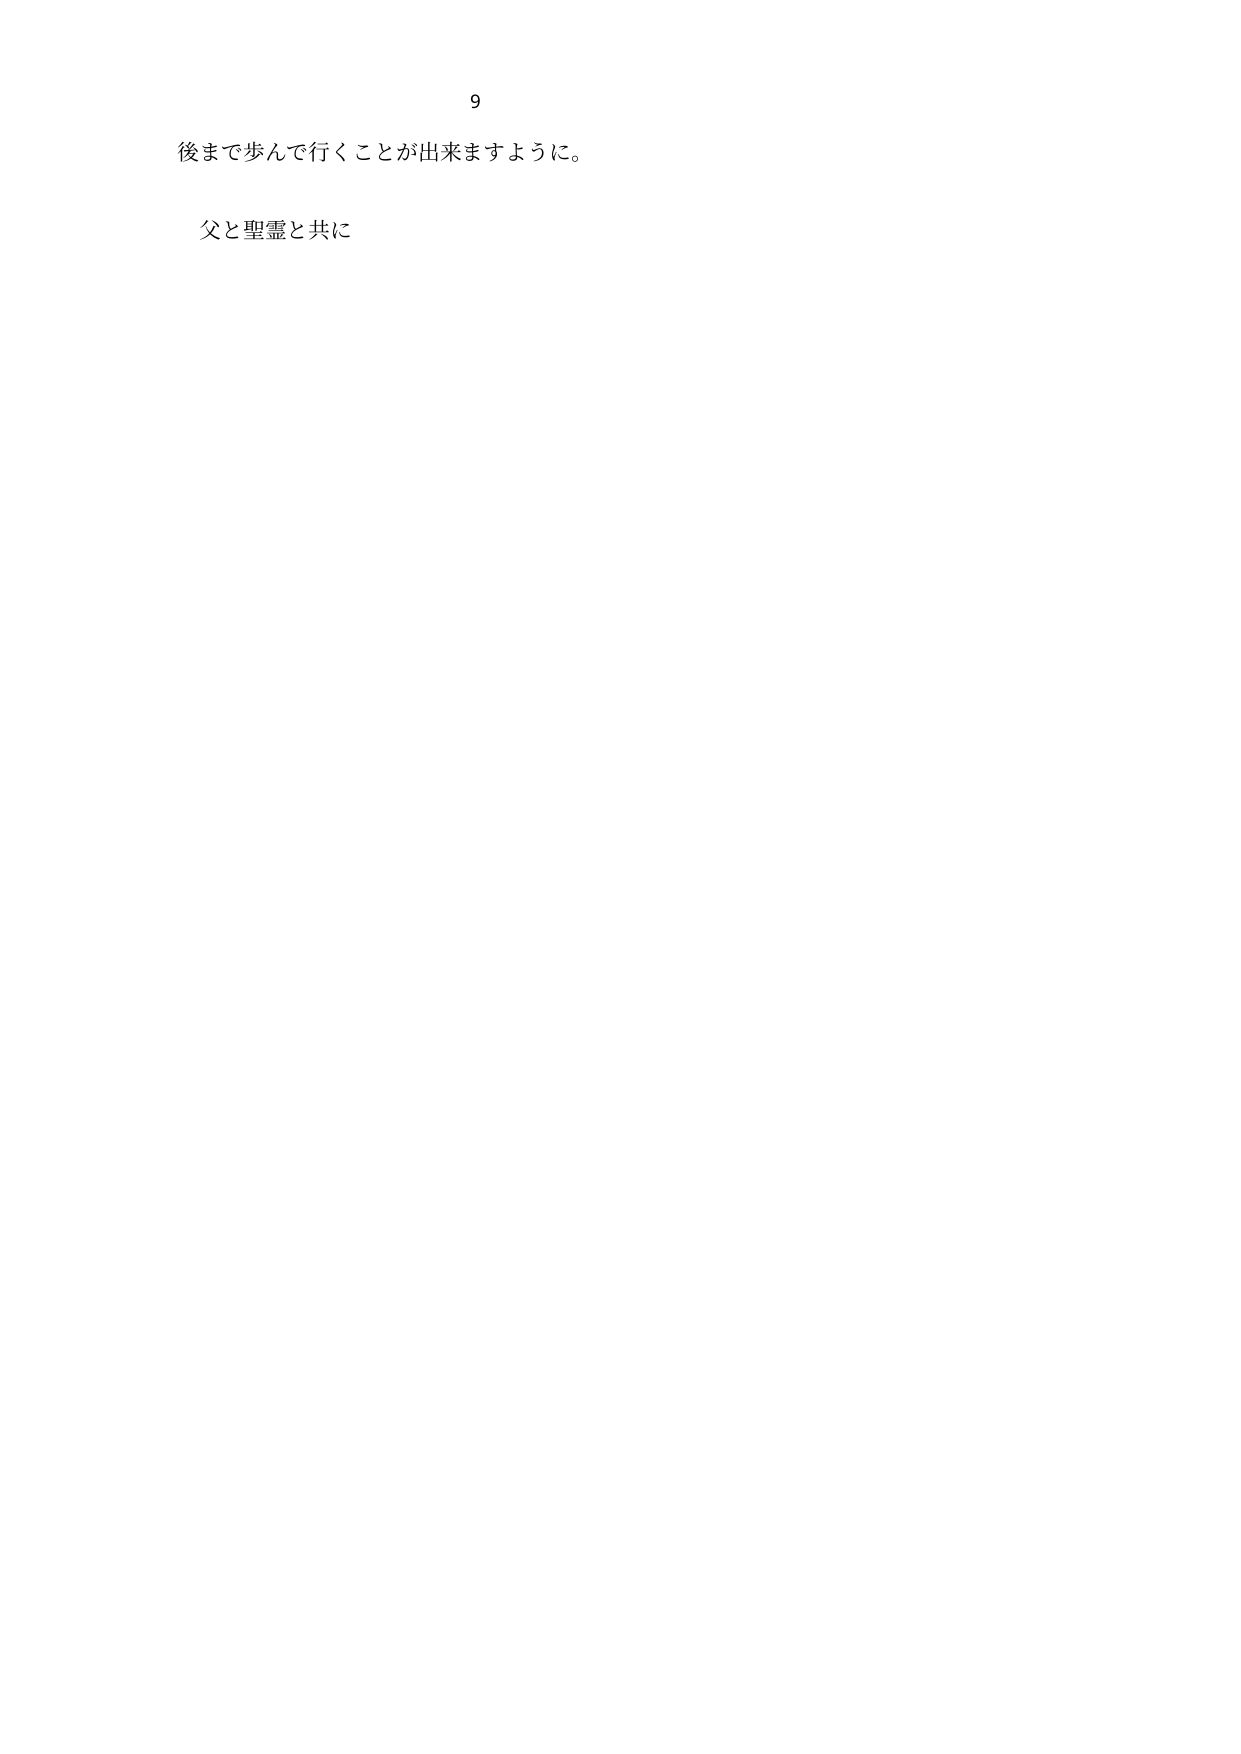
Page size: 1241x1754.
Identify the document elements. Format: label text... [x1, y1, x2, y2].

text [177, 120, 1063, 182]
text 父と聖霊と共に [177, 198, 1063, 259]
